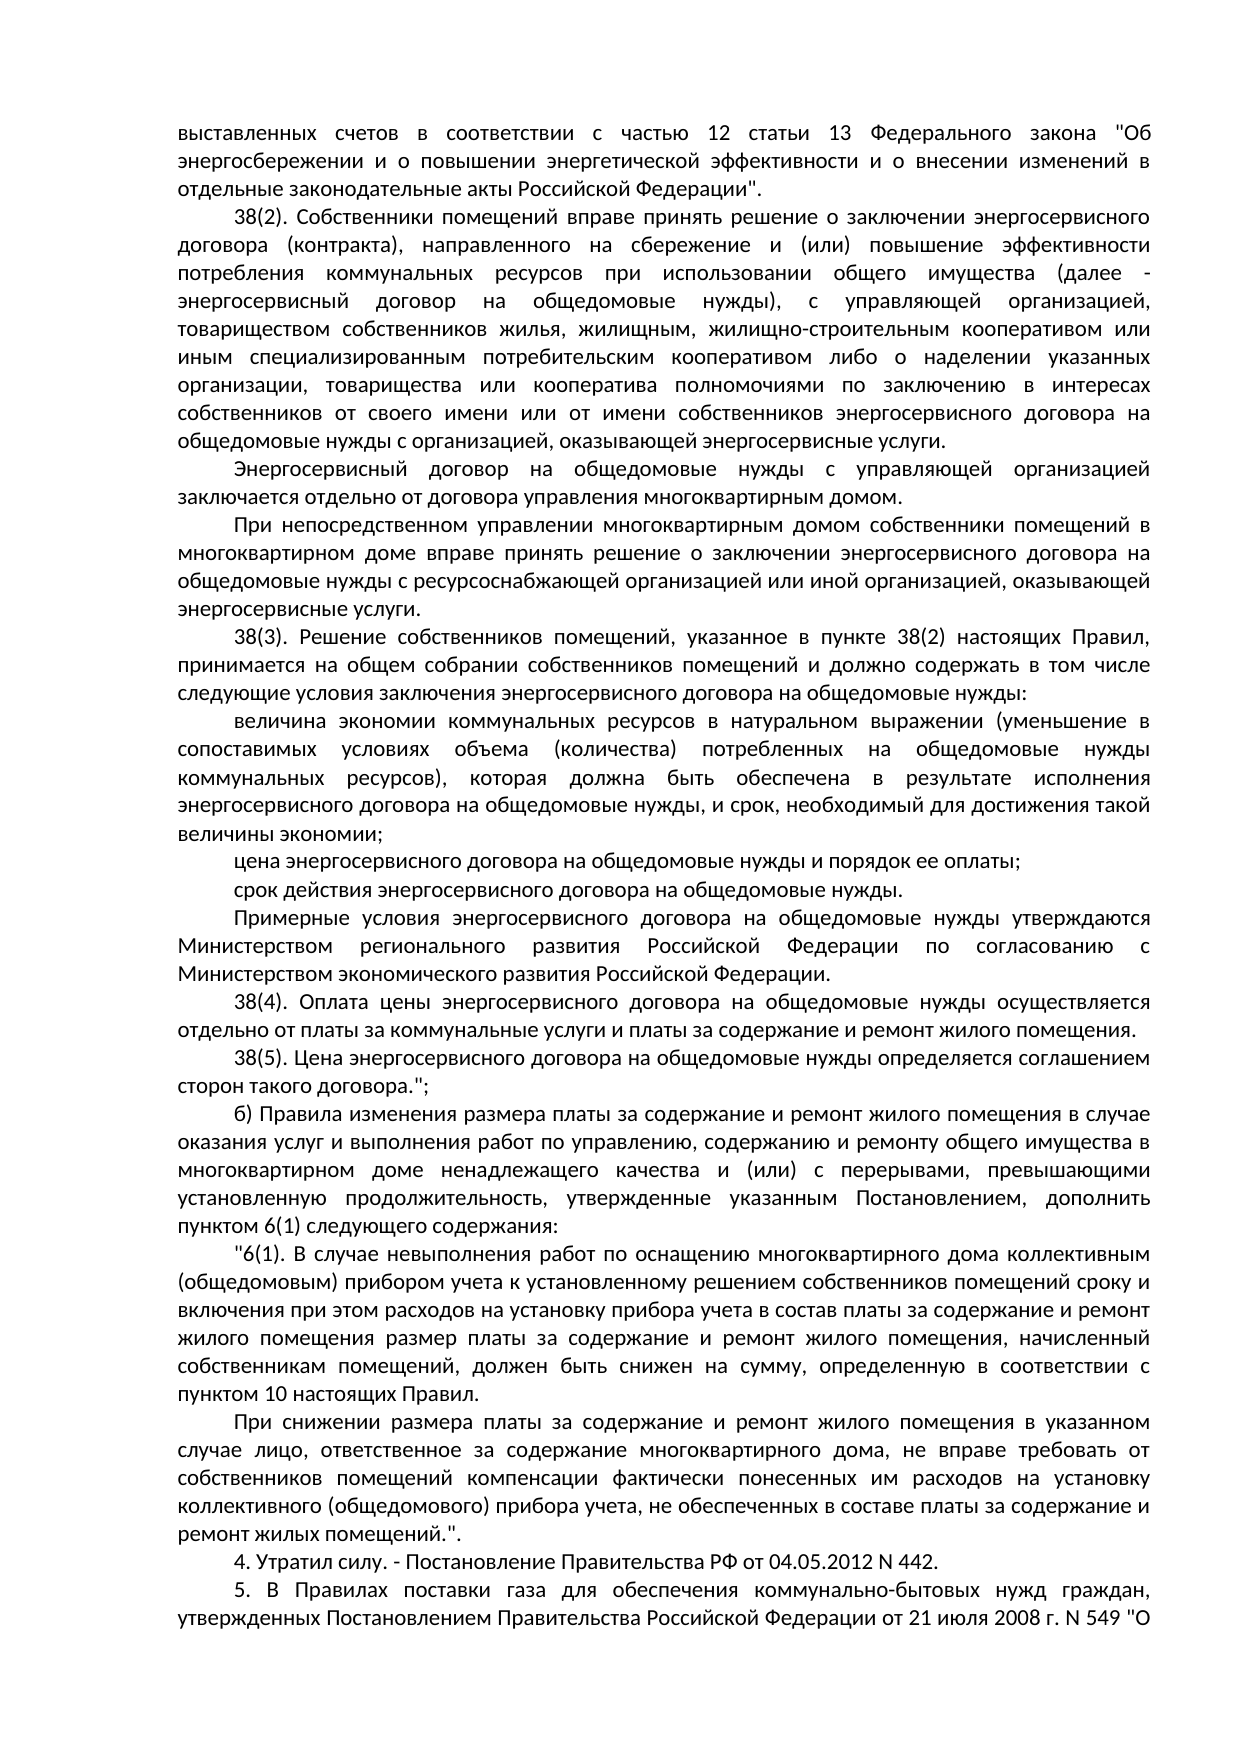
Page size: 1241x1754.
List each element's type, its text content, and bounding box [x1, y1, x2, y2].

text 38(5). Цена энергосервисного договора на общедомовые нужды определяется соглашением сторон такого договора."; [177, 1043, 1152, 1099]
text срок действия энергосервисного договора на общедомовые нужды. [177, 875, 1152, 903]
text "6(1). В случае невыполнения работ по оснащению многоквартирного дома коллективным (общедомовым) прибором учета к установленному решением собственников помещений сроку и включения при этом расходов на установку прибора учета в состав платы за содержание и ремонт жилого помещения размер платы за содержание и ремонт жилого помещения, начисленный собственникам помещений, должен быть снижен на сумму, определенную в соответствии с пунктом 10 настоящих Правил. [177, 1239, 1152, 1407]
text При снижении размера платы за содержание и ремонт жилого помещения в указанном случае лицо, ответственное за содержание многоквартирного дома, не вправе требовать от собственников помещений компенсации фактически понесенных им расходов на установку коллективного (общедомового) прибора учета, не обеспеченных в составе платы за содержание и ремонт жилых помещений.". [177, 1407, 1152, 1547]
text При непосредственном управлении многоквартирным домом собственники помещений в многоквартирном доме вправе принять решение о заключении энергосервисного договора на общедомовые нужды с ресурсоснабжающей организацией или иной организацией, оказывающей энергосервисные услуги. [177, 510, 1152, 622]
text Примерные условия энергосервисного договора на общедомовые нужды утверждаются Министерством регионального развития Российской Федерации по согласованию с Министерством экономического развития Российской Федерации. [177, 903, 1152, 987]
text 38(4). Оплата цены энергосервисного договора на общедомовые нужды осуществляется отдельно от платы за коммунальные услуги и платы за содержание и ремонт жилого помещения. [177, 987, 1152, 1043]
text 38(3). Решение собственников помещений, указанное в пункте 38(2) настоящих Правил, принимается на общем собрании собственников помещений и должно содержать в том числе следующие условия заключения энергосервисного договора на общедомовые нужды: [177, 622, 1152, 707]
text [177, 1575, 1152, 1631]
text Энергосервисный договор на общедомовые нужды с управляющей организацией заключается отдельно от договора управления многоквартирным домом. [177, 454, 1152, 510]
text величина экономии коммунальных ресурсов в натуральном выражении (уменьшение в сопоставимых условиях объема (количества) потребленных на общедомовые нужды коммунальных ресурсов), которая должна быть обеспечена в результате исполнения энергосервисного договора на общедомовые нужды, и срок, необходимый для достижения такой величины экономии; [177, 707, 1152, 847]
text 4. Утратил силу. - Постановление Правительства РФ от 04.05.2012 N 442. [177, 1547, 1152, 1575]
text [177, 118, 1152, 202]
text б) Правила изменения размера платы за содержание и ремонт жилого помещения в случае оказания услуг и выполнения работ по управлению, содержанию и ремонту общего имущества в многоквартирном доме ненадлежащего качества и (или) с перерывами, превышающими установленную продолжительность, утвержденные указанным Постановлением, дополнить пунктом 6(1) следующего содержания: [177, 1099, 1152, 1239]
text цена энергосервисного договора на общедомовые нужды и порядок ее оплаты; [177, 847, 1152, 875]
text 38(2). Собственники помещений вправе принять решение о заключении энергосервисного договора (контракта), направленного на сбережение и (или) повышение эффективности потребления коммунальных ресурсов при использовании общего имущества (далее - энергосервисный договор на общедомовые нужды), с управляющей организацией, товариществом собственников жилья, жилищным, жилищно-строительным кооперативом или иным специализированным потребительским кооперативом либо о наделении указанных организации, товарищества или кооператива полномочиями по заключению в интересах собственников от своего имени или от имени собственников энергосервисного договора на общедомовые нужды с организацией, оказывающей энергосервисные услуги. [177, 202, 1152, 454]
